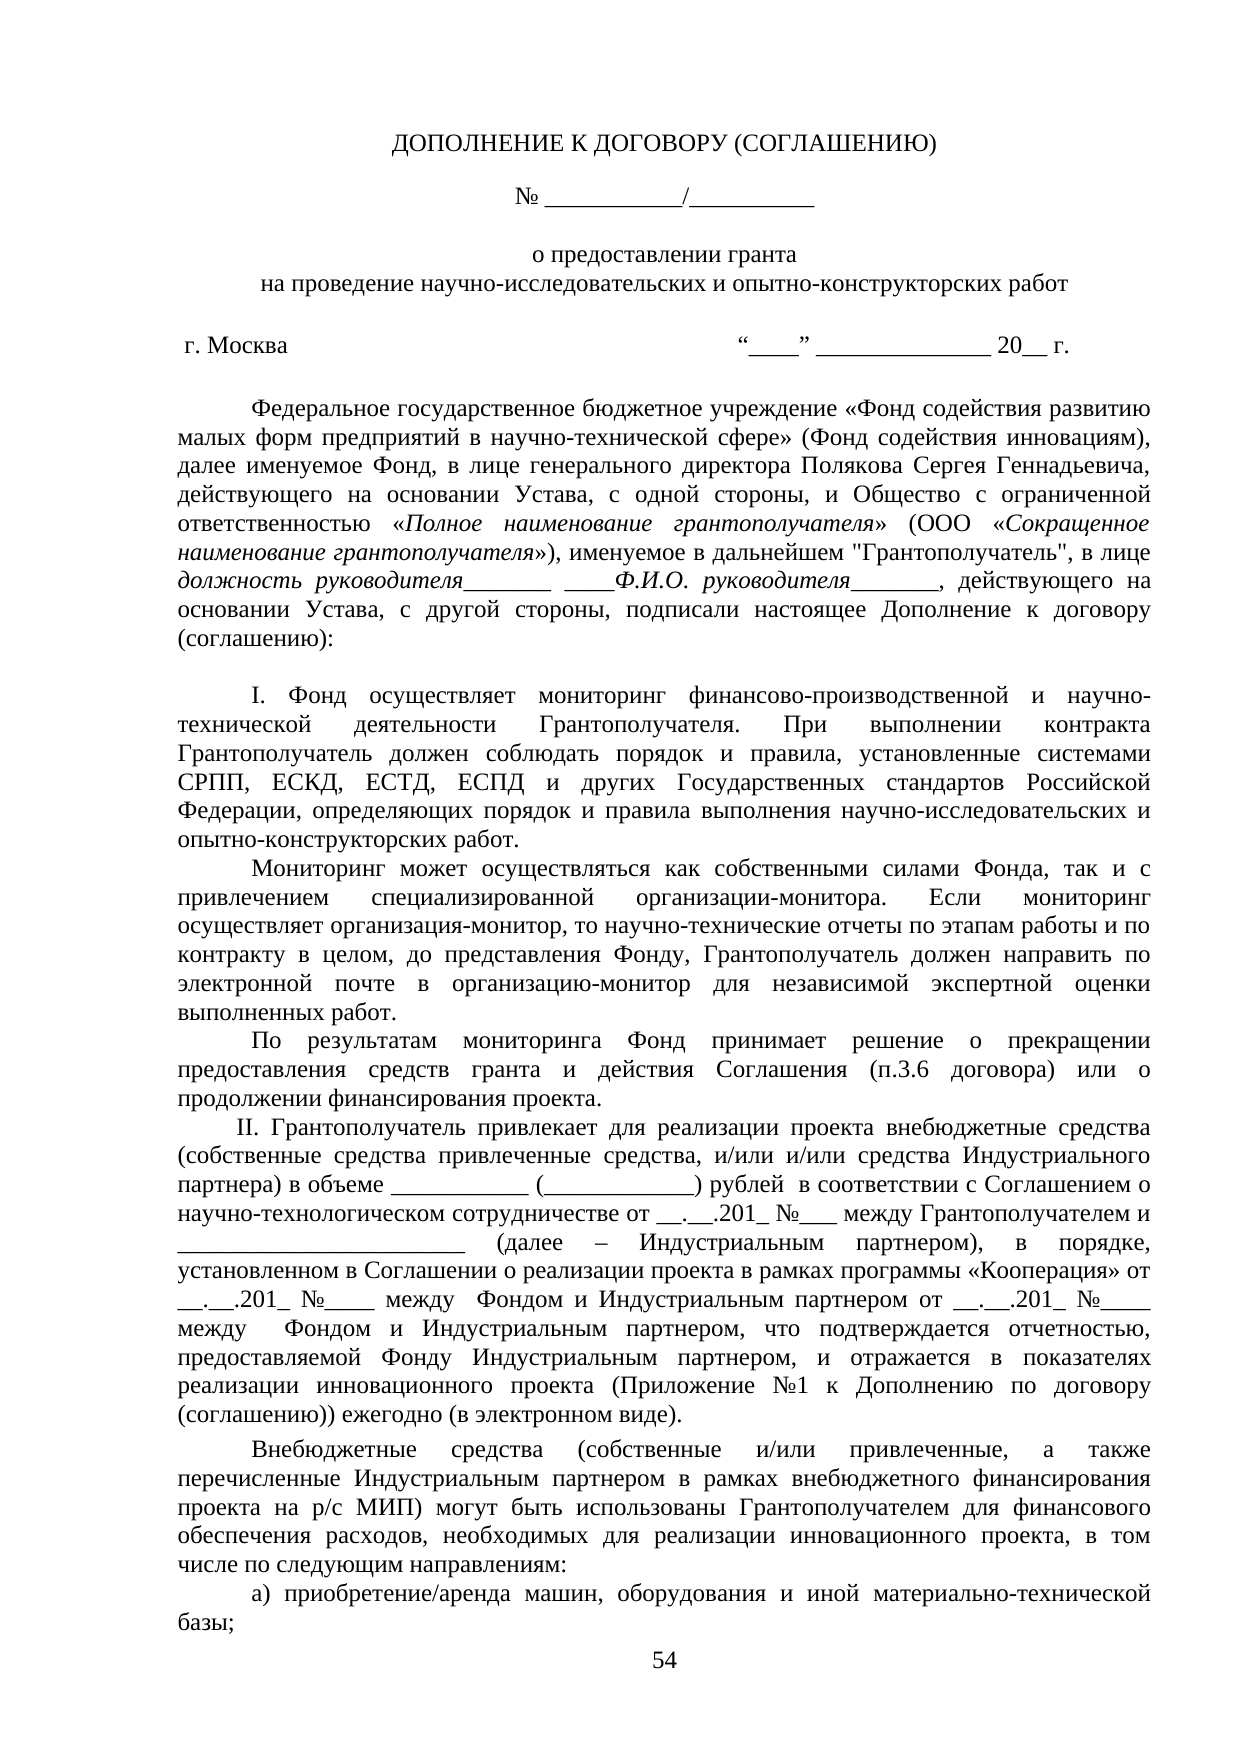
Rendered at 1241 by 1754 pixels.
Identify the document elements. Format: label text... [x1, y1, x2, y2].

text II. Грантополучатель привлекает для реализации проекта внебюджетные средства (собственные средства привлеченные средства, и/или и/или средства Индустриального партнера) в объеме ___________ (____________) рублей в соответствии с Соглашением о научно-технологическом сотрудничестве от __.__.201_ №___ между Грантополучателем и _______________________ (далее – Индустриальным партнером), в порядке, установленном в Соглашении о реализации проекта в рамках программы «Кооперация» от __.__.201_ №____ между Фондом и Индустриальным партнером от __.__.201_ №____ между Фондом и Индустриальным партнером, что подтверждается отчетностью, предоставляемой Фонду Индустриальным партнером, и отражается в показателях реализации инновационного проекта (Приложение №1 к Дополнению по договору (соглашению)) ежегодно (в электронном виде). [177, 1112, 1152, 1428]
text Мониторинг может осуществляться как собственными силами Фонда, так и с привлечением специализированной организации-монитора. Если мониторинг осуществляет организация-монитор, то научно-технические отчеты по этапам работы и по контракту в целом, до представления Фонду, Грантополучатель должен направить по электронной почте в организацию-монитор для независимой экспертной оценки выполненных работ. [177, 853, 1152, 1026]
text По результатам мониторинга Фонд принимает решение о прекращении предоставления средств гранта и действия Соглашения (п.3.6 договора) или о продолжении финансирования проекта. [177, 1026, 1152, 1112]
table_header г. Москва [181, 326, 664, 392]
text I. Фонд осуществляет мониторинг финансово-производственной и научно-технической деятельности Грантополучателя. При выполнении контракта Грантополучатель должен соблюдать порядок и правила, установленные системами СРПП, ЕСКД, ЕСТД, ЕСПД и других Государственных стандартов Российской Федерации, определяющих порядок и правила выполнения научно-исследовательских и опытно-конструкторских работ. [177, 681, 1152, 853]
text № ___________/__________ [177, 181, 1152, 210]
text ДОПОЛНЕНИЕ К ДоговорУ (СоглашениЮ) [177, 128, 1152, 156]
text а) приобретение/аренда машин, оборудования и иной материально-технической базы; [177, 1578, 1152, 1636]
text Федеральное государственное бюджетное учреждение «Фонд содействия развитию малых форм предприятий в научно-технической сфере» (Фонд содействия инновациям), далее именуемое Фонд, в лице генерального директора Полякова Сергея Геннадьевича, действующего на основании Устава, с одной стороны, и Общество с ограниченной ответственностью «Полное наименование грантополучателя» (ООО «Сокращенное наименование грантополучателя»), именуемое в дальнейшем "Грантополучатель", в лице должность руководителя_______ ____Ф.И.О. руководителя_______, действующего на основании Устава, с другой стороны, подписали настоящее Дополнение к договору (соглашению): [177, 393, 1152, 652]
table_header “____” ______________ 20__ г. [665, 326, 1148, 392]
text о предоставлении гранта [177, 239, 1152, 268]
text Внебюджетные средства (собственные и/или привлеченные, а также перечисленные Индустриальным партнером в рамках внебюджетного финансирования проекта на р/с МИП) могут быть использованы Грантополучателем для финансового обеспечения расходов, необходимых для реализации инновационного проекта, в том числе по следующим направлениям: [177, 1434, 1152, 1578]
text на проведение научно-исследовательских и опытно-конструкторских работ [177, 268, 1152, 296]
